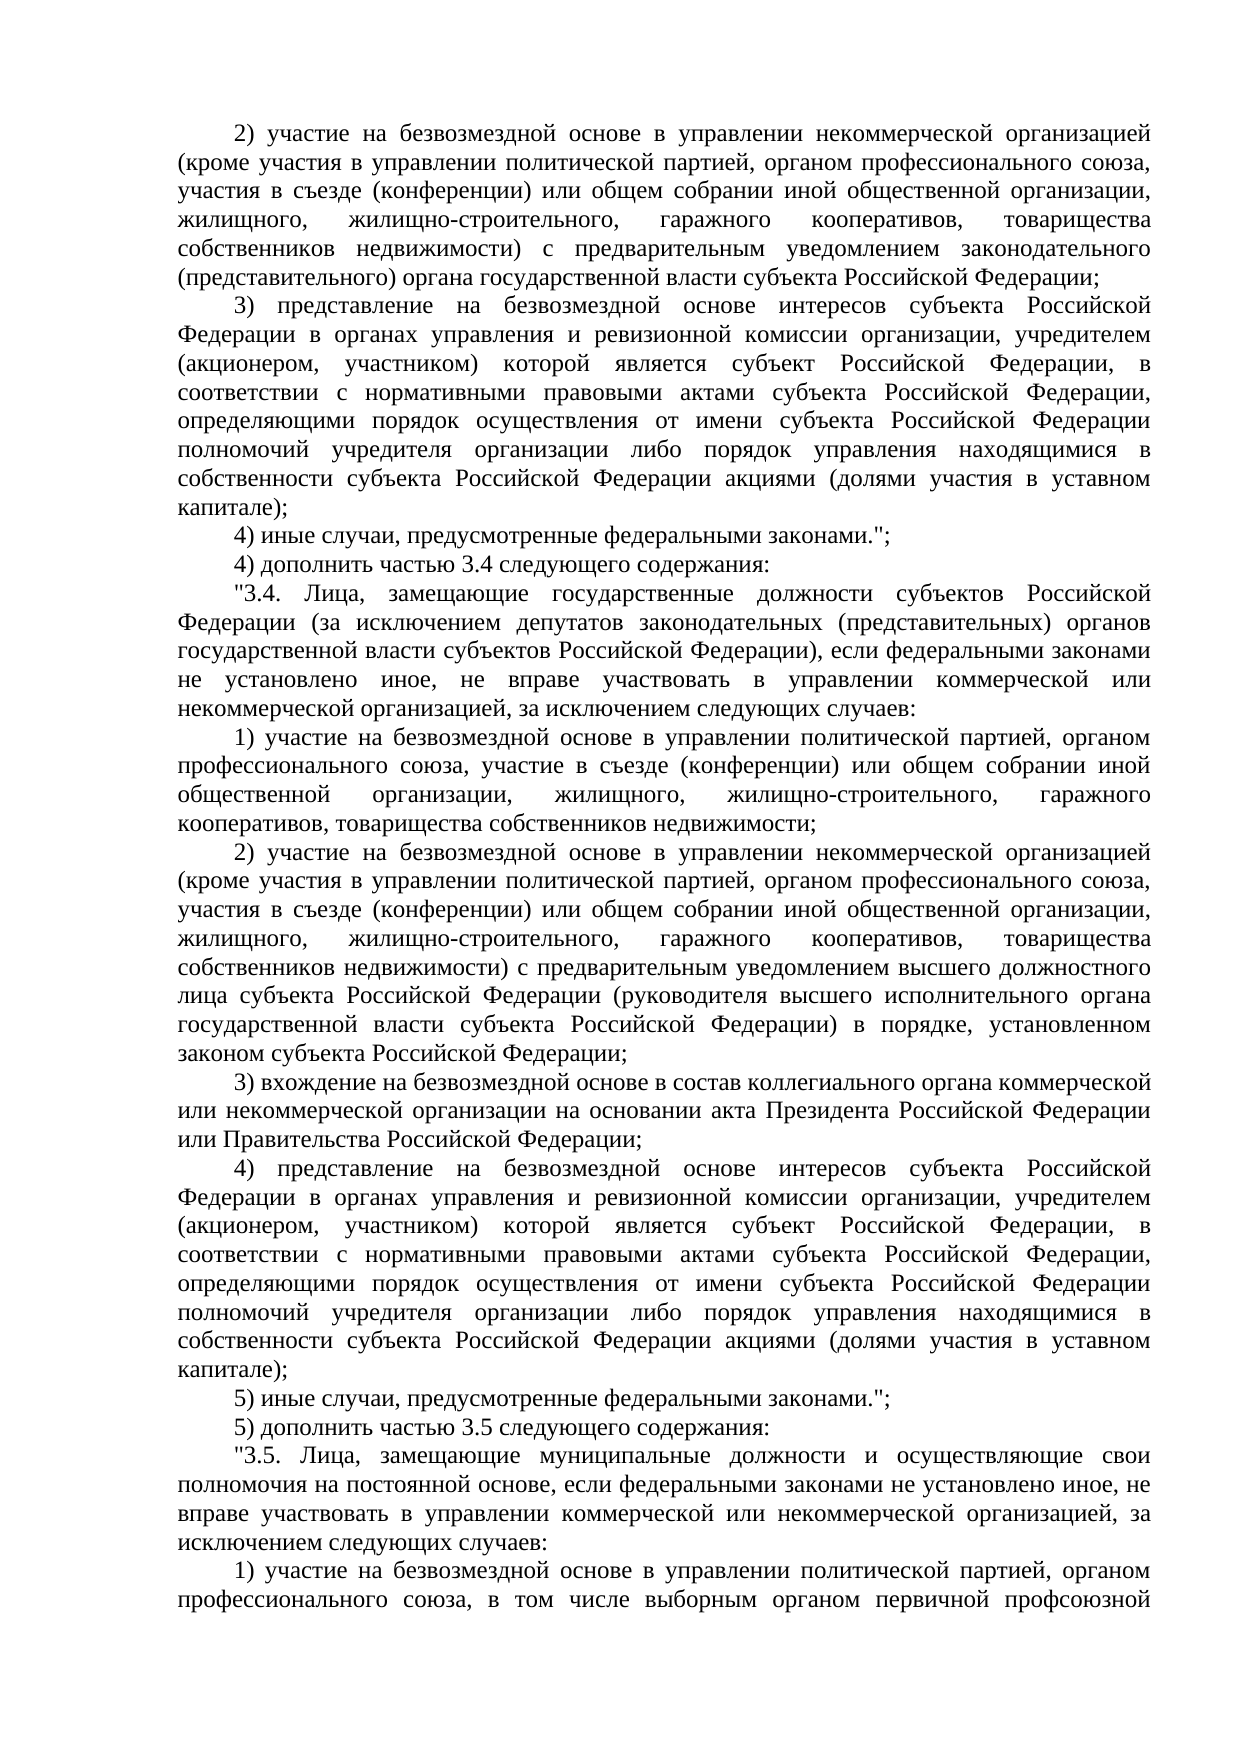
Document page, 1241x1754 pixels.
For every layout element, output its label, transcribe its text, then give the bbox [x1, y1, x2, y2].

text 5) дополнить частью 3.5 следующего содержания: [177, 1412, 1152, 1441]
text 3) вхождение на безвозмездной основе в состав коллегиального органа коммерческой или некоммерческой организации на основании акта Президента Российской Федерации или Правительства Российской Федерации; [177, 1067, 1152, 1153]
text 4) представление на безвозмездной основе интересов субъекта Российской Федерации в органах управления и ревизионной комиссии организации, учредителем (акционером, участником) которой является субъект Российской Федерации, в соответствии с нормативными правовыми актами субъекта Российской Федерации, определяющими порядок осуществления от имени субъекта Российской Федерации полномочий учредителя организации либо порядок управления находящимися в собственности субъекта Российской Федерации акциями (долями участия в уставном капитале); [177, 1153, 1152, 1383]
text "3.5. Лица, замещающие муниципальные должности и осуществляющие свои полномочия на постоянной основе, если федеральными законами не установлено иное, не вправе участвовать в управлении коммерческой или некоммерческой организацией, за исключением следующих случаев: [177, 1441, 1152, 1556]
text 2) участие на безвозмездной основе в управлении некоммерческой организацией (кроме участия в управлении политической партией, органом профессионального союза, участия в съезде (конференции) или общем собрании иной общественной организации, жилищного, жилищно-строительного, гаражного кооперативов, товарищества собственников недвижимости) с предварительным уведомлением законодательного (представительного) органа государственной власти субъекта Российской Федерации; [177, 118, 1152, 291]
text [177, 1556, 1152, 1613]
text 5) иные случаи, предусмотренные федеральными законами."; [177, 1383, 1152, 1412]
text 1) участие на безвозмездной основе в управлении политической партией, органом профессионального союза, участие в съезде (конференции) или общем собрании иной общественной организации, жилищного, жилищно-строительного, гаражного кооперативов, товарищества собственников недвижимости; [177, 722, 1152, 837]
text 3) представление на безвозмездной основе интересов субъекта Российской Федерации в органах управления и ревизионной комиссии организации, учредителем (акционером, участником) которой является субъект Российской Федерации, в соответствии с нормативными правовыми актами субъекта Российской Федерации, определяющими порядок осуществления от имени субъекта Российской Федерации полномочий учредителя организации либо порядок управления находящимися в собственности субъекта Российской Федерации акциями (долями участия в уставном капитале); [177, 291, 1152, 521]
text 4) дополнить частью 3.4 следующего содержания: [177, 549, 1152, 578]
text 4) иные случаи, предусмотренные федеральными законами."; [177, 521, 1152, 549]
text 2) участие на безвозмездной основе в управлении некоммерческой организацией (кроме участия в управлении политической партией, органом профессионального союза, участия в съезде (конференции) или общем собрании иной общественной организации, жилищного, жилищно-строительного, гаражного кооперативов, товарищества собственников недвижимости) с предварительным уведомлением высшего должностного лица субъекта Российской Федерации (руководителя высшего исполнительного органа государственной власти субъекта Российской Федерации) в порядке, установленном законом субъекта Российской Федерации; [177, 837, 1152, 1067]
text "3.4. Лица, замещающие государственные должности субъектов Российской Федерации (за исключением депутатов законодательных (представительных) органов государственной власти субъектов Российской Федерации), если федеральными законами не установлено иное, не вправе участвовать в управлении коммерческой или некоммерческой организацией, за исключением следующих случаев: [177, 578, 1152, 722]
